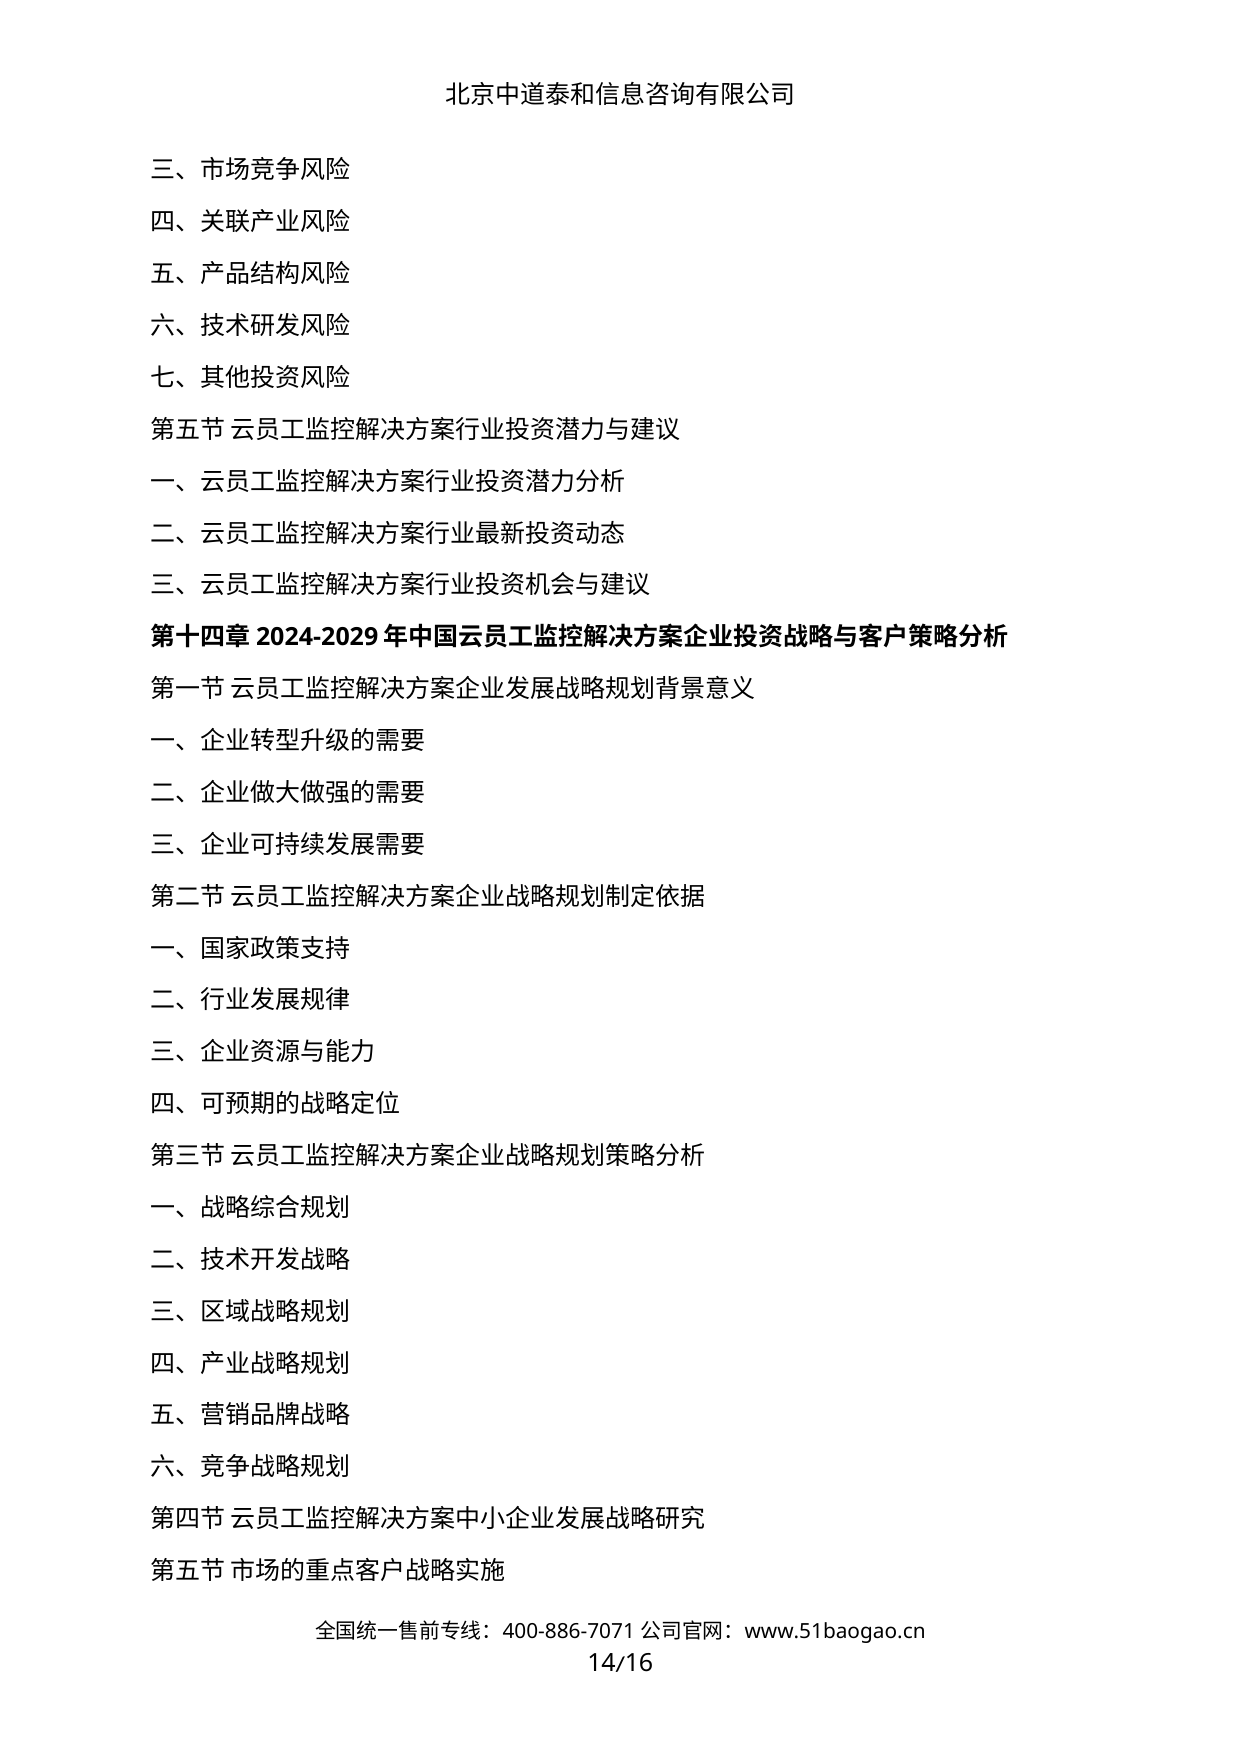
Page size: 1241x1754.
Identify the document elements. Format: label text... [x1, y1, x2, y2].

text 第五节 市场的重点客户战略实施 [150, 1551, 1090, 1587]
text 二、技术开发战略 [150, 1239, 1090, 1276]
text 一、国家政策支持 [150, 928, 1090, 964]
text 五、营销品牌战略 [150, 1395, 1090, 1431]
text 一、企业转型升级的需要 [150, 721, 1090, 757]
text 第三节 云员工监控解决方案企业战略规划策略分析 [150, 1136, 1090, 1172]
text 七、其他投资风险 [150, 357, 1090, 394]
text 二、云员工监控解决方案行业最新投资动态 [150, 513, 1090, 549]
text 四、产业战略规划 [150, 1343, 1090, 1379]
text 第十四章 2024-2029年中国云员工监控解决方案企业投资战略与客户策略分析 [150, 617, 1090, 653]
text 第一节 云员工监控解决方案企业发展战略规划背景意义 [150, 669, 1090, 705]
text 第四节 云员工监控解决方案中小企业发展战略研究 [150, 1499, 1090, 1535]
text 三、云员工监控解决方案行业投资机会与建议 [150, 565, 1090, 601]
text 第五节 云员工监控解决方案行业投资潜力与建议 [150, 409, 1090, 446]
text 一、云员工监控解决方案行业投资潜力分析 [150, 461, 1090, 497]
text 三、市场竞争风险 [150, 150, 1090, 186]
text 二、行业发展规律 [150, 980, 1090, 1016]
text 第二节 云员工监控解决方案企业战略规划制定依据 [150, 876, 1090, 912]
text 六、技术研发风险 [150, 306, 1090, 342]
text 三、区域战略规划 [150, 1291, 1090, 1327]
text 五、产品结构风险 [150, 254, 1090, 290]
text 三、企业资源与能力 [150, 1032, 1090, 1068]
text 三、企业可持续发展需要 [150, 824, 1090, 861]
text 一、战略综合规划 [150, 1187, 1090, 1224]
text 四、关联产业风险 [150, 202, 1090, 238]
text 四、可预期的战略定位 [150, 1084, 1090, 1120]
text 六、竞争战略规划 [150, 1447, 1090, 1483]
text 二、企业做大做强的需要 [150, 772, 1090, 809]
